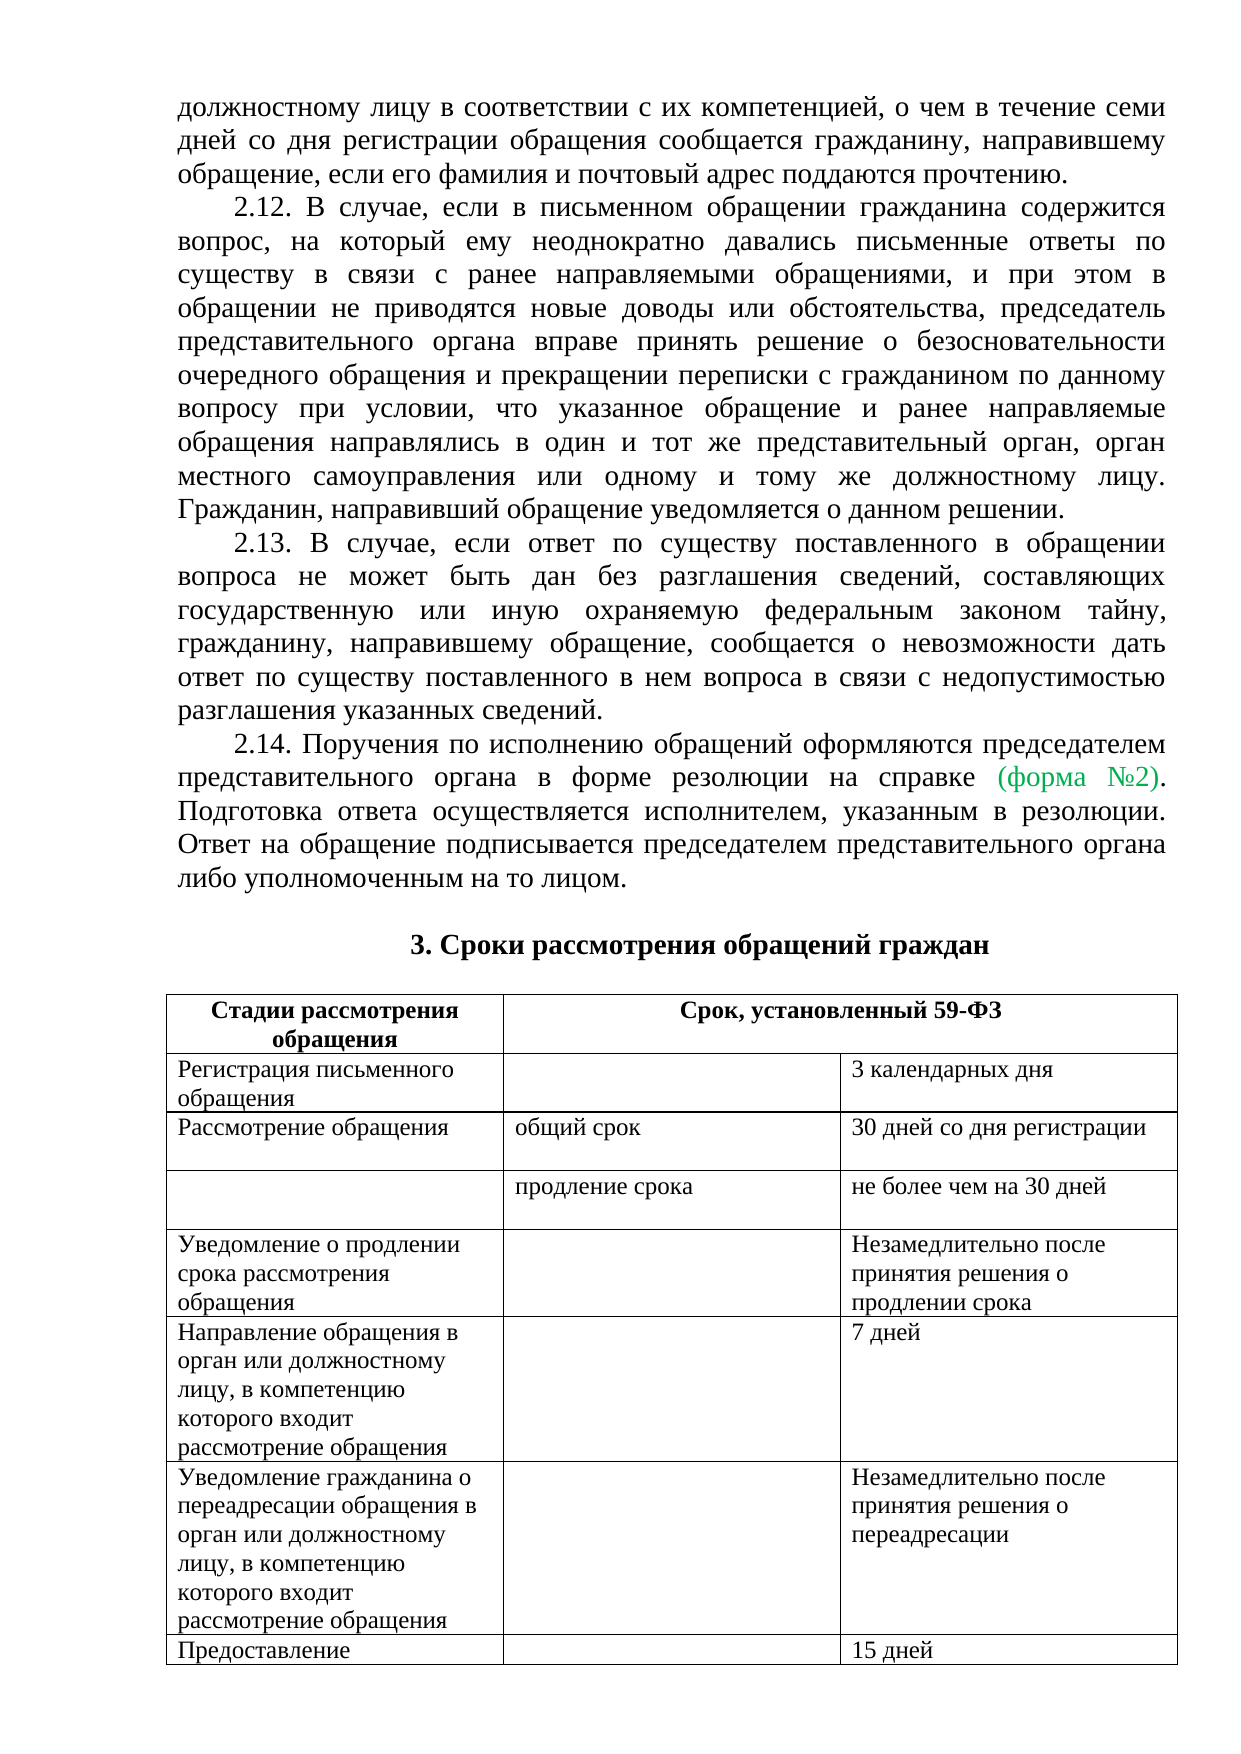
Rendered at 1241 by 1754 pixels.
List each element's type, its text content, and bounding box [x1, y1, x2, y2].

table_cell Незамедлительно после принятия решения о продлении срока [841, 1230, 1177, 1316]
text 2.12. В случае, если в письменном обращении гражданина содержится вопрос, на который ему неоднократно давались письменные ответы по существу в связи с ранее направляемыми обращениями, и при этом в обращении не приводятся новые доводы или обстоятельства, председатель представительного органа вправе принять решение о безосновательности очередного обращения и прекращении переписки с гражданином по данному вопросу при условии, что указанное обращение и ранее направляемые обращения направлялись в один и тот же представительный орган, орган местного самоуправления или одному и тому же должностному лицу. Гражданин, направивший обращение уведомляется о данном решении. [177, 189, 1167, 525]
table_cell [167, 1635, 503, 1664]
table_cell общий срок [504, 1113, 840, 1170]
table_cell не более чем на 30 дней [841, 1171, 1177, 1228]
table_header Срок, установленный 59-ФЗ [504, 995, 1177, 1053]
table_cell Направление обращения в орган или должностному лицу, в компетенцию которого входит рассмотрение обращения [167, 1317, 503, 1461]
table_cell 3 календарных дня [841, 1054, 1177, 1111]
text 2.14. Поручения по исполнению обращений оформляются председателем представительного органа в форме резолюции на справке (форма №2). Подготовка ответа осуществляется исполнителем, указанным в резолюции. Ответ на обращение подписывается председателем представительного органа либо уполномоченным на то лицом. [177, 726, 1167, 894]
table_cell 15 дней [841, 1635, 1177, 1664]
table_cell [504, 1054, 840, 1111]
table_cell [167, 1171, 503, 1228]
table_cell Уведомление гражданина о переадресации обращения в орган или должностному лицу, в компетенцию которого входит рассмотрение обращения [167, 1462, 503, 1634]
table_cell 7 дней [841, 1317, 1177, 1461]
table_cell Незамедлительно после принятия решения о переадресации [841, 1462, 1177, 1634]
table_cell Рассмотрение обращения [167, 1113, 503, 1170]
table_cell 30 дней со дня регистрации [841, 1113, 1177, 1170]
table_cell [504, 1635, 840, 1664]
text 3. Сроки рассмотрения обращений граждан [177, 927, 1167, 961]
table_cell Регистрация письменного обращения [167, 1054, 503, 1111]
table_cell Уведомление о продлении срока рассмотрения обращения [167, 1230, 503, 1316]
table_header Стадии рассмотрения обращения [167, 995, 503, 1053]
table_cell [504, 1462, 840, 1634]
table_cell [504, 1230, 840, 1316]
table_cell [504, 1317, 840, 1461]
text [177, 89, 1167, 189]
table_cell продление срока [504, 1171, 840, 1228]
text 2.13. В случае, если ответ по существу поставленного в обращении вопроса не может быть дан без разглашения сведений, составляющих государственную или иную охраняемую федеральным законом тайну, гражданину, направившему обращение, сообщается о невозможности дать ответ по существу поставленного в нем вопроса в связи с недопустимостью разглашения указанных сведений. [177, 525, 1167, 726]
